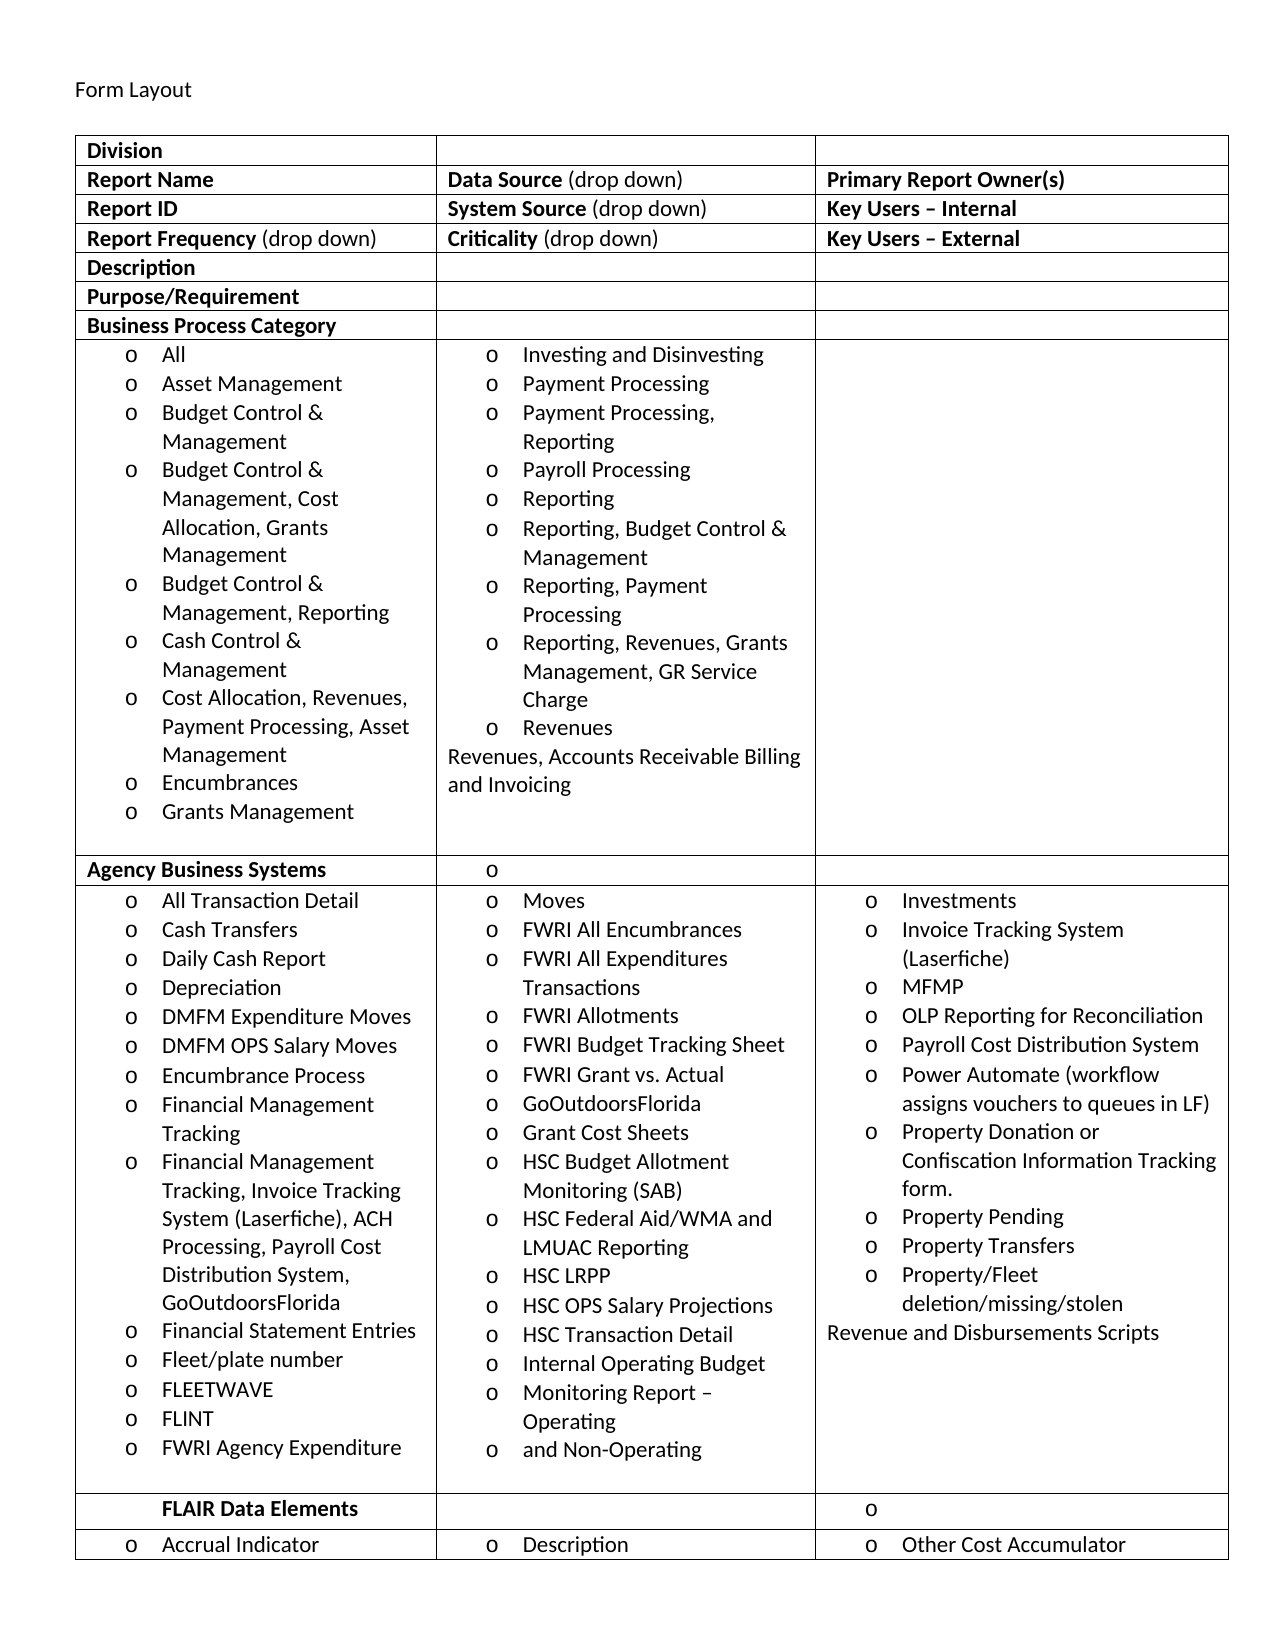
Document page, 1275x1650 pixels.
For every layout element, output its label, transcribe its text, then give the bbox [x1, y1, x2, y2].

table_cell [437, 311, 815, 339]
table_header [437, 136, 815, 164]
table_cell System Source (drop down) [437, 195, 815, 223]
table_cell Key Users – Internal [816, 195, 1228, 223]
table_cell Key Users – External [816, 224, 1228, 252]
table_cell Primary Report Owner(s) [816, 166, 1228, 193]
table_cell Report Name [76, 166, 436, 193]
table_cell [437, 253, 815, 281]
table_cell Agency Business Systems [76, 856, 436, 885]
table_header [816, 136, 1228, 164]
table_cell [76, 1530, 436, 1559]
table_cell Report ID [76, 195, 436, 223]
table_cell Business Process Category [76, 311, 436, 339]
table_cell All Transaction Detail Cash Transfers Daily Cash Report Depreciation DMFM Expenditure Moves DMFM OPS Salary Moves Encumbrance Process Financial Management Tracking Financial Management Tracking, Invoice Tracking System (Laserfiche), ACH Processing, Payroll Cost Distribution System, GoOutdoorsFlorida Financial Statement Entries Fleet/plate number FLEETWAVE FLINT FWRI Agency Expenditure [76, 886, 436, 1493]
table_cell [437, 1494, 815, 1529]
table_cell [816, 340, 1228, 854]
table_cell [816, 253, 1228, 281]
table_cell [816, 1530, 1228, 1559]
table_cell Description [76, 253, 436, 281]
table_cell Investments Invoice Tracking System (Laserfiche) MFMP OLP Reporting for Reconciliation Payroll Cost Distribution System Power Automate (workflow assigns vouchers to queues in LF) Property Donation or Confiscation Information Tracking form. Property Pending Property Transfers Property/Fleet deletion/missing/stolen Revenue and Disbursements Scripts [816, 886, 1228, 1493]
table_cell Criticality (drop down) [437, 224, 815, 252]
table_header Division [76, 136, 436, 164]
table_cell All Asset Management Budget Control & Management Budget Control & Management, Cost Allocation, Grants Management Budget Control & Management, Reporting Cash Control & Management Cost Allocation, Revenues, Payment Processing, Asset Management Encumbrances Grants Management [76, 340, 436, 854]
table_cell Data Source (drop down) [437, 166, 815, 193]
table_cell Moves FWRI All Encumbrances FWRI All Expenditures Transactions FWRI Allotments FWRI Budget Tracking Sheet FWRI Grant vs. Actual GoOutdoorsFlorida Grant Cost Sheets HSC Budget Allotment Monitoring (SAB) HSC Federal Aid/WMA and LMUAC Reporting HSC LRPP HSC OPS Salary Projections HSC Transaction Detail Internal Operating Budget Monitoring Report – Operating and Non-Operating [437, 886, 815, 1493]
table_cell [816, 282, 1228, 310]
text Form Layout [75, 75, 1200, 103]
table_cell [816, 856, 1228, 885]
table_cell [816, 311, 1228, 339]
table_cell [437, 856, 815, 885]
table_cell Purpose/Requirement [76, 282, 436, 310]
table_cell [437, 282, 815, 310]
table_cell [437, 1530, 815, 1559]
table_cell [816, 1494, 1228, 1529]
table_cell Report Frequency (drop down) [76, 224, 436, 252]
table_cell Investing and Disinvesting Payment Processing Payment Processing, Reporting Payroll Processing Reporting Reporting, Budget Control & Management Reporting, Payment Processing Reporting, Revenues, Grants Management, GR Service Charge Revenues Revenues, Accounts Receivable Billing and Invoicing [437, 340, 815, 854]
table_cell FLAIR Data Elements [76, 1494, 436, 1529]
